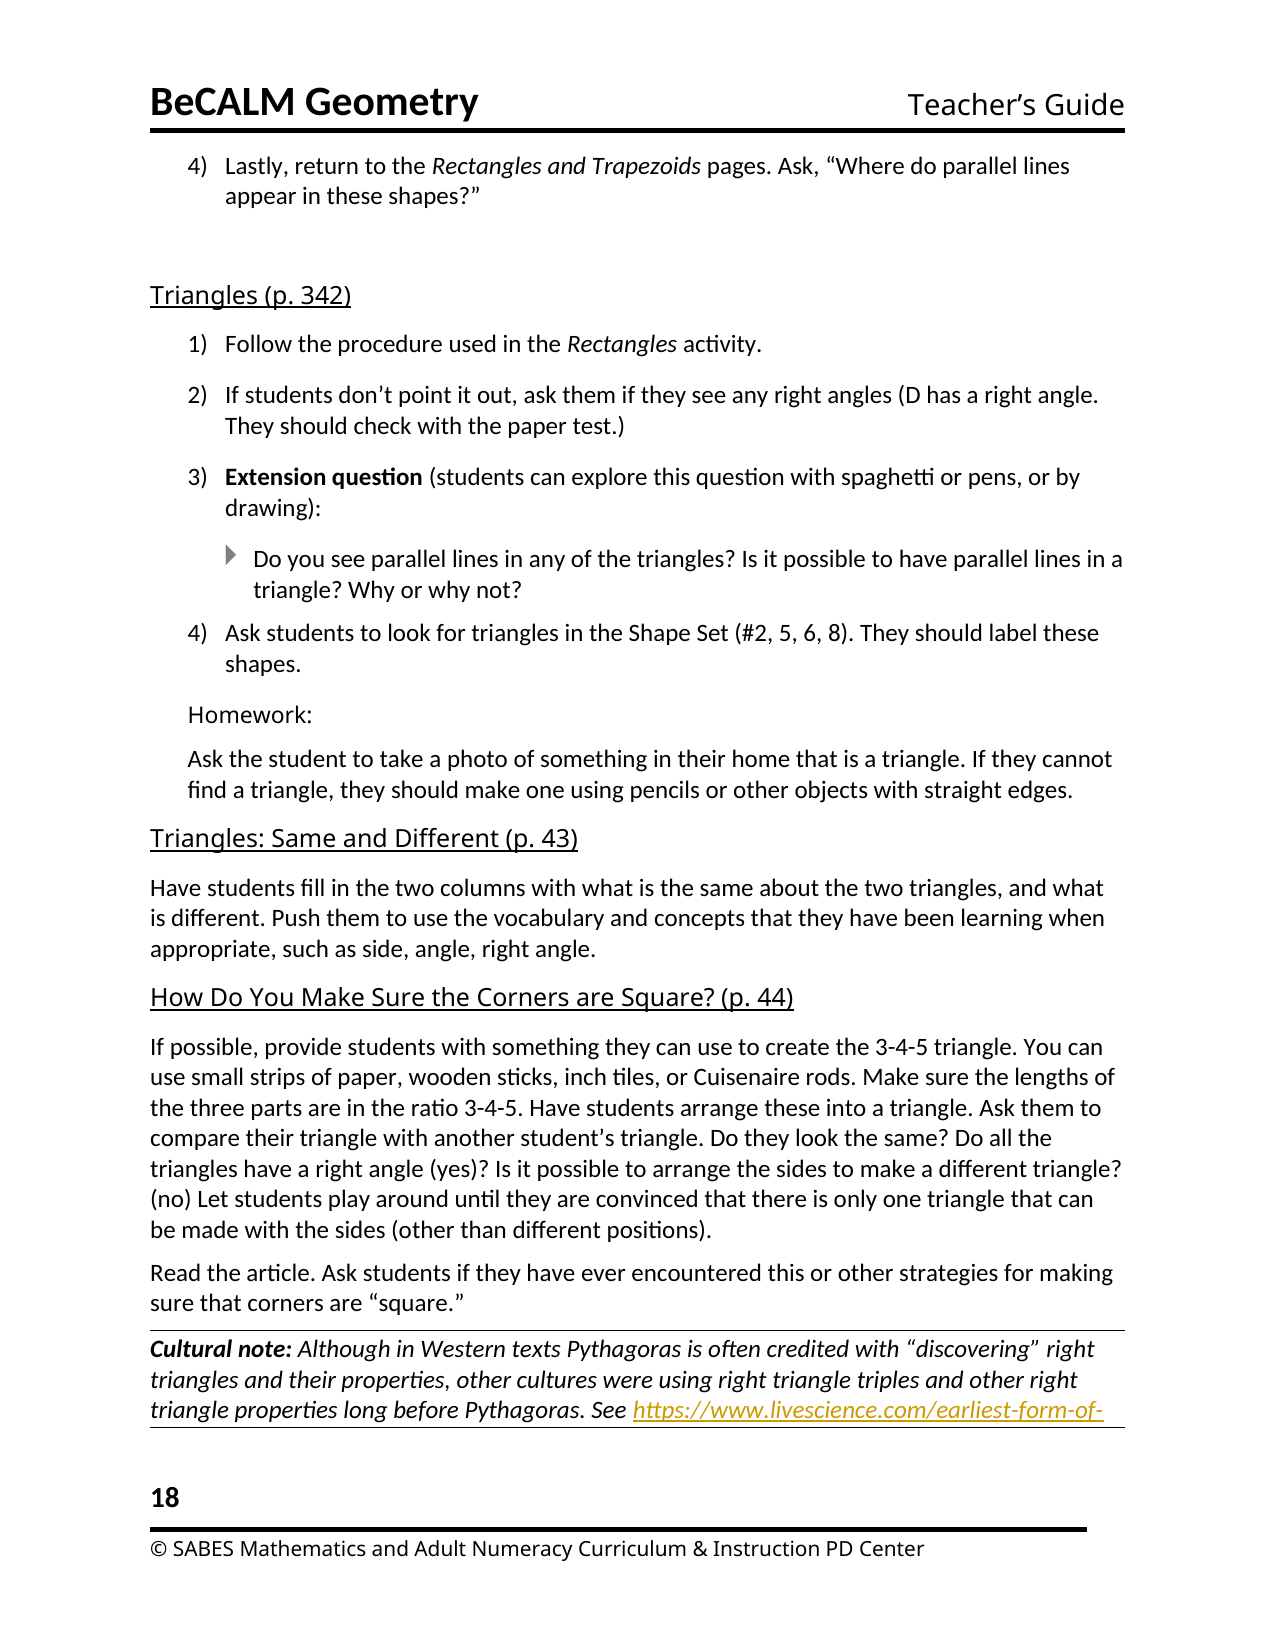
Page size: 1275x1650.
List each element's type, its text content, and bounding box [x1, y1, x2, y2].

text Do you see parallel lines in any of the triangles? Is it possible to have parallel lines in a triangle? Why or why not? [216, 543, 1125, 605]
text Have students fill in the two columns with what is the same about the two triangles, and what is different. Push them to use the vocabulary and concepts that they have been learning when appropriate, such as side, angle, right angle. [150, 872, 1125, 963]
text Ask students to look for triangles in the Shape Set (#2, 5, 6, 8). They should label these shapes. [187, 618, 1125, 679]
text Ask the student to take a photo of something in their home that is a triangle. If they cannot find a triangle, they should make one using pencils or other objects with straight edges. [187, 743, 1125, 804]
text Lastly, return to the Rectangles and Trapezoids pages. Ask, “Where do parallel lines appear in these shapes?” [187, 150, 1125, 211]
text If students don’t point it out, ask them if they see any right angles (D has a right angle. They should check with the paper test.) [187, 379, 1125, 440]
text Extension question (students can explore this question with spaghetti or pens, or by drawing): [187, 461, 1125, 522]
subtitle Triangles (p. 342) [150, 277, 1125, 311]
text Read the article. Ask students if they have ever encountered this or other strategies for making sure that corners are “square.” [150, 1257, 1125, 1318]
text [150, 1331, 1125, 1427]
list Follow the procedure used in the Rectangles activity. [187, 328, 1125, 358]
text If possible, provide students with something they can use to create the 3-4-5 triangle. You can use small strips of paper, wooden sticks, inch tiles, or Cuisenaire rods. Make sure the lengths of the three parts are in the ratio 3-4-5. Have students arrange these into a triangle. Ask them to compare their triangle with another student’s triangle. Do they look the same? Do all the triangles have a right angle (yes)? Is it possible to arrange the sides to make a different triangle? (no) Let students play around until they are convinced that there is only one triangle that can be made with the sides (other than different positions). [150, 1031, 1125, 1244]
subtitle Triangles: Same and Different (p. 43) [150, 821, 1125, 855]
text Homework: [187, 699, 1125, 731]
subtitle How Do You Make Sure the Corners are Square? (p. 44) [150, 980, 1125, 1014]
